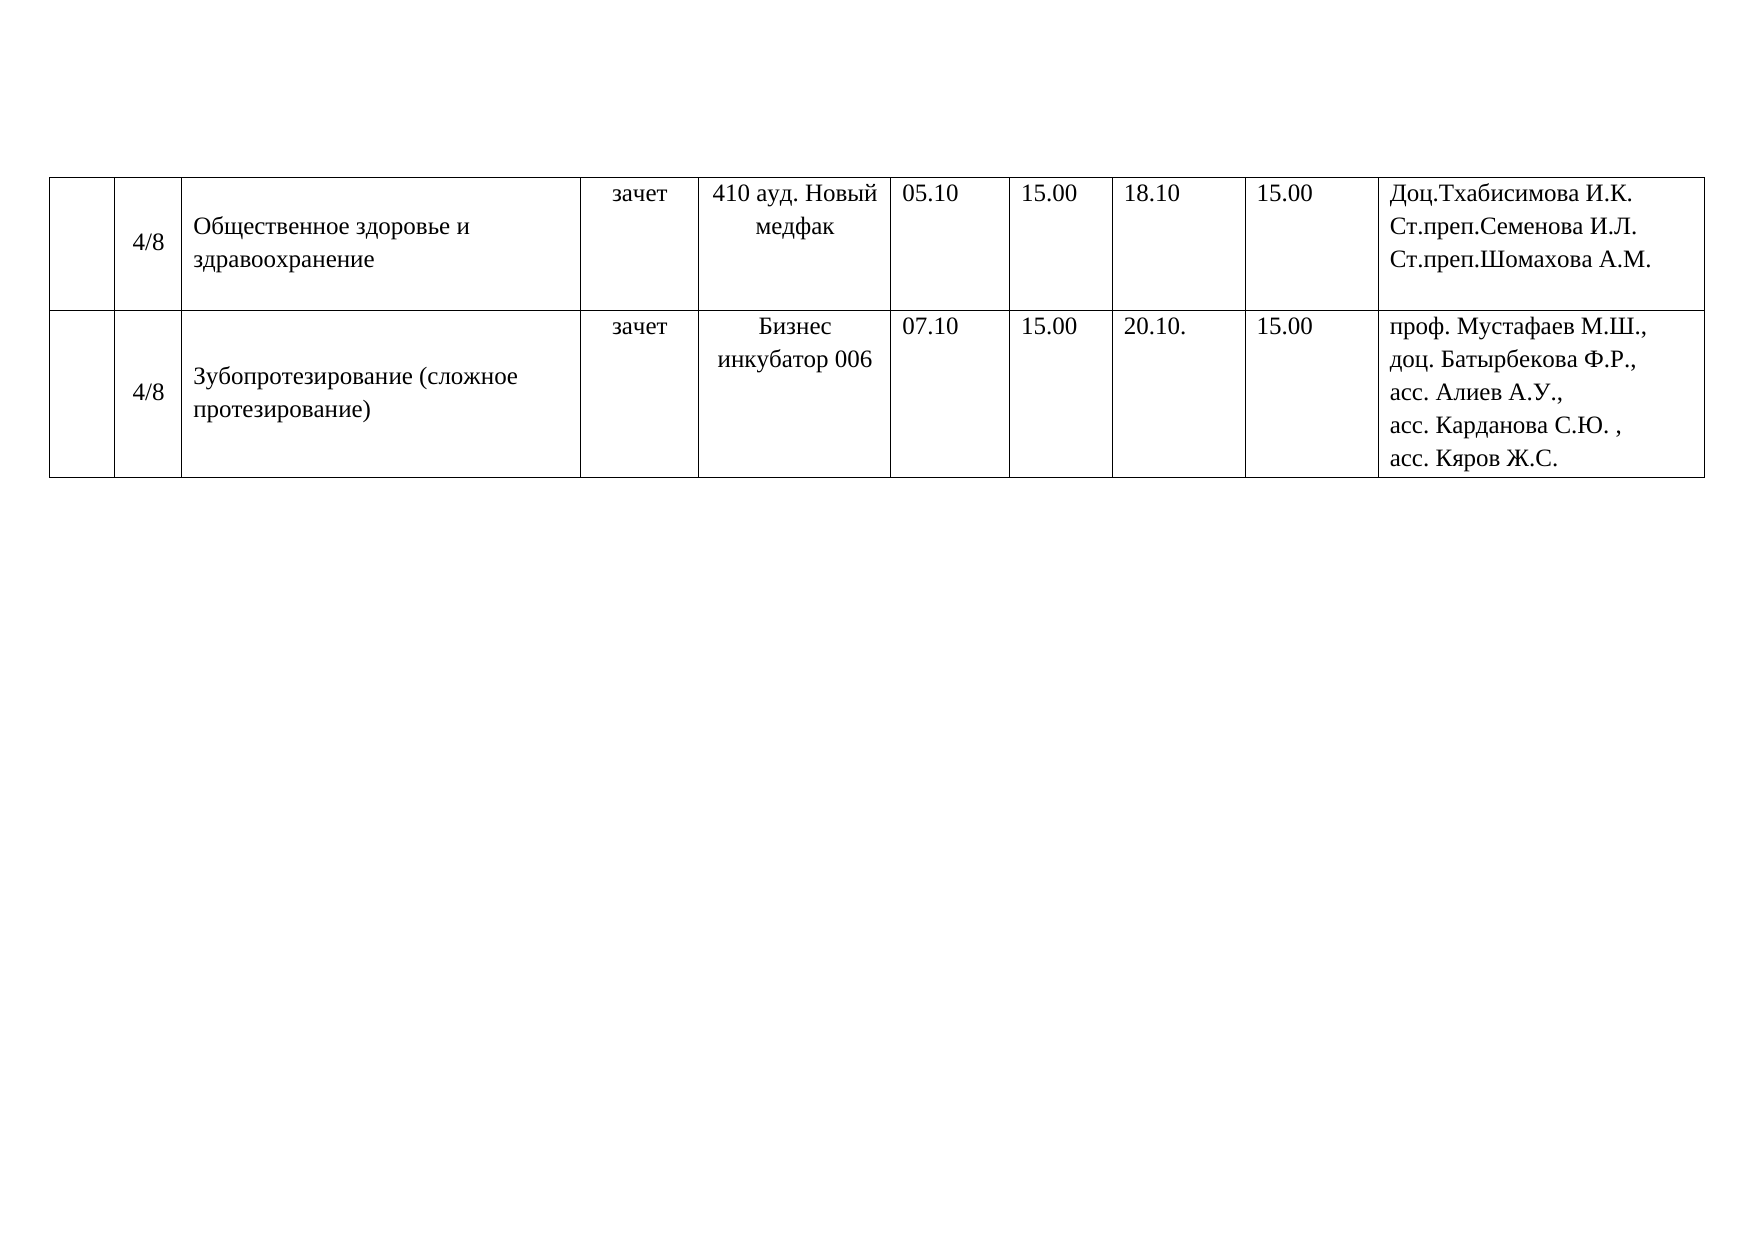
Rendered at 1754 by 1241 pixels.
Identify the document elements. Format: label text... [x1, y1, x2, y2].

table_cell 20.10. [1113, 311, 1245, 477]
table_cell 4/8 [115, 311, 181, 477]
table_cell зачет [581, 178, 698, 310]
table_cell Доц.Тхабисимова И.К. Ст.преп.Семенова И.Л. Ст.преп.Шомахова А.М. [1379, 178, 1704, 310]
table_cell 15.00 [1246, 178, 1378, 310]
table_cell Бизнес инкубатор 006 [699, 311, 890, 477]
table_cell 4/8 [115, 178, 181, 310]
table_cell 15.00 [1246, 311, 1378, 477]
table_cell проф. Мустафаев М.Ш., доц. Батырбекова Ф.Р., асс. Алиев А.У., асс. Карданова С.Ю. , асс. Кяров Ж.С. [1379, 311, 1704, 477]
table_cell 410 ауд. Новый медфак [699, 178, 890, 310]
table_cell Зубопротезирование (сложное протезирование) [182, 311, 580, 477]
table_cell [50, 311, 114, 477]
table_cell зачет [581, 311, 698, 477]
table_cell 05.10 [891, 178, 1009, 310]
table_cell 15.00 [1010, 178, 1112, 310]
table_cell Общественное здоровье и здравоохранение [182, 178, 580, 310]
table_cell 15.00 [1010, 311, 1112, 477]
table_cell 07.10 [891, 311, 1009, 477]
table_cell 18.10 [1113, 178, 1245, 310]
table_cell [50, 178, 114, 310]
